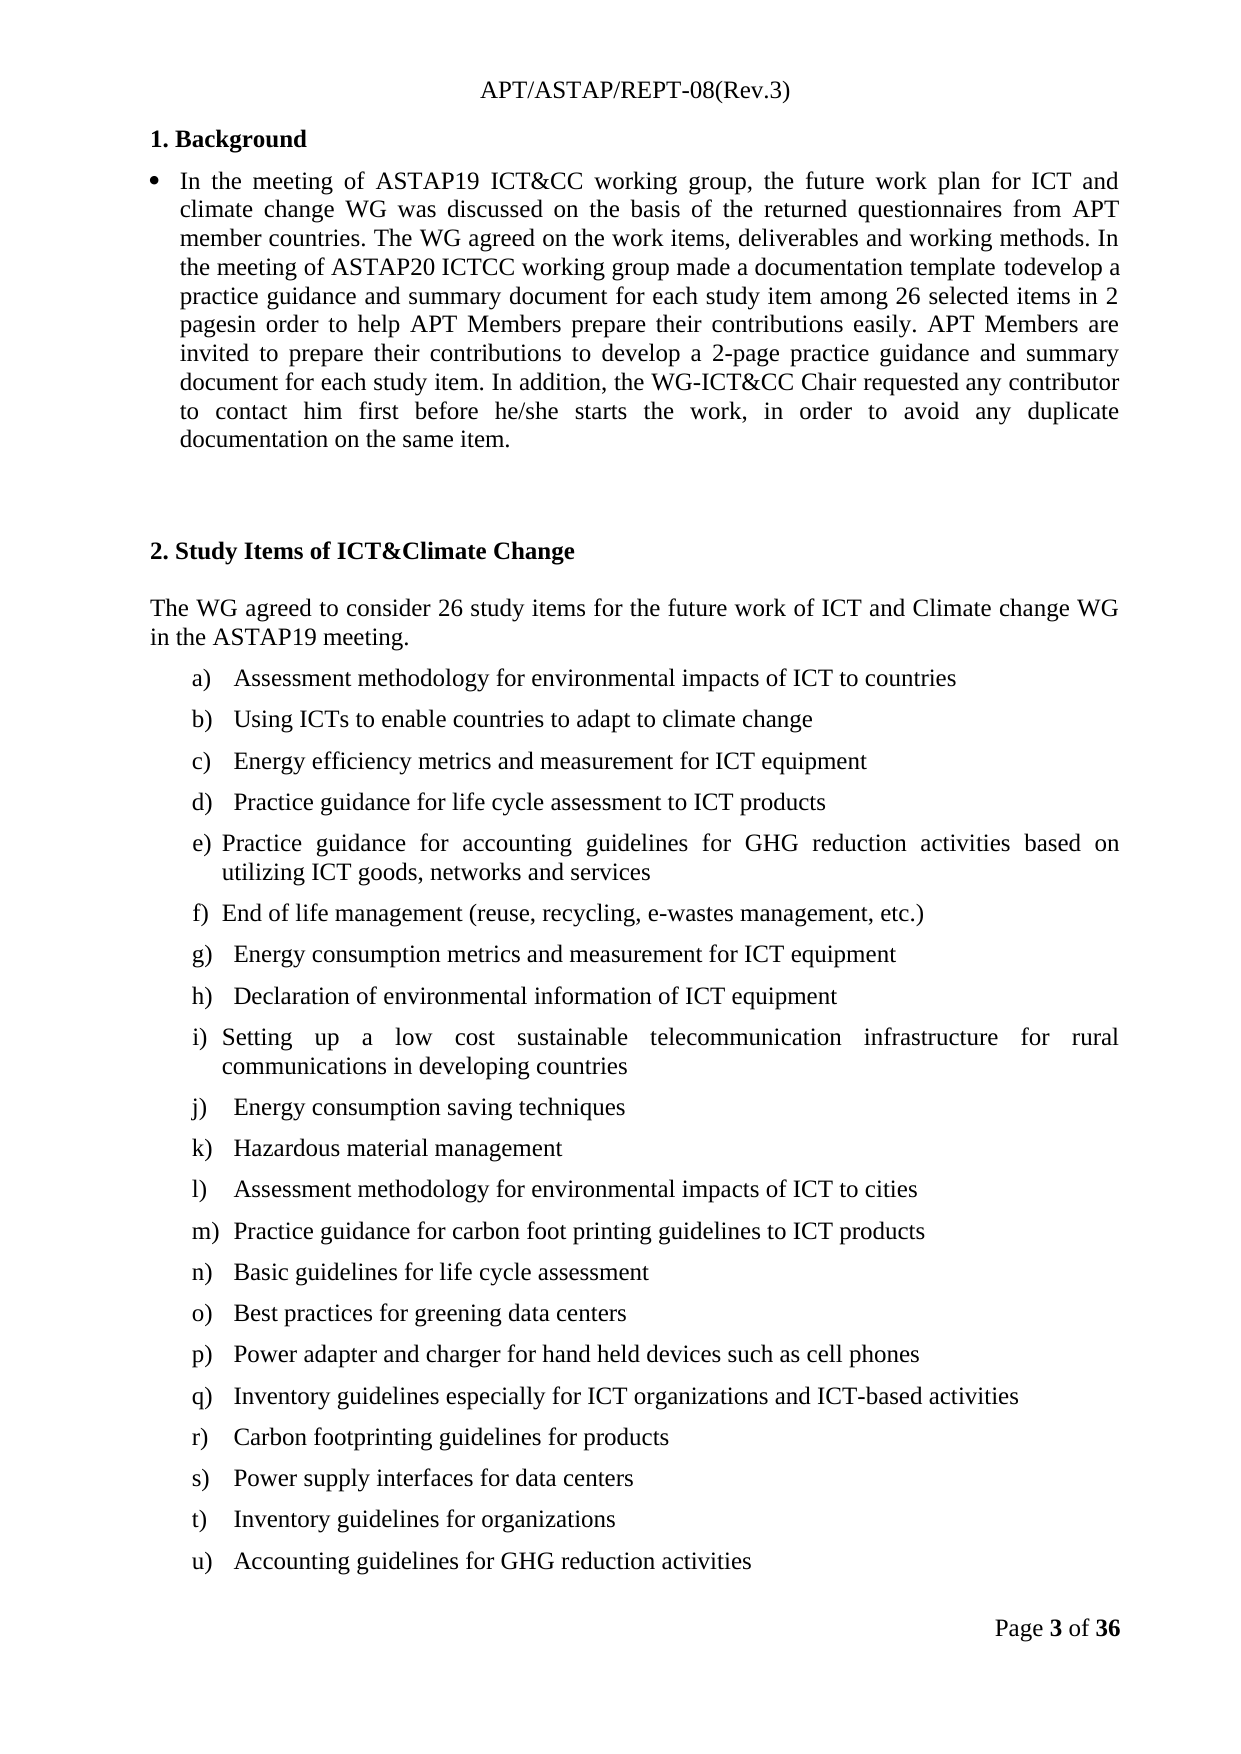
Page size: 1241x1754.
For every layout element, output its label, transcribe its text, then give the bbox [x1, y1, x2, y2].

list Accounting guidelines for GHG reduction activities [192, 1546, 1120, 1574]
subtitle 1. Background [150, 124, 1120, 153]
list Practice guidance for accounting guidelines for GHG reduction activities based on utilizing ICT goods, networks and services [192, 828, 1120, 886]
list Setting up a low cost sustainable telecommunication infrastructure for rural communications in developing countries [192, 1022, 1120, 1079]
list Assessment methodology for environmental impacts of ICT to countries [192, 663, 1120, 692]
list End of life management (reuse, recycling, e-wastes management, etc.) [192, 898, 1120, 927]
list Power adapter and charger for hand held devices such as cell phones [192, 1339, 1120, 1368]
list Inventory guidelines for organizations [192, 1504, 1120, 1533]
list Carbon footprinting guidelines for products [192, 1422, 1120, 1451]
list Using ICTs to enable countries to adapt to climate change [192, 704, 1120, 733]
list Hazardous material management [192, 1133, 1120, 1162]
list Best practices for greening data centers [192, 1298, 1120, 1327]
list Energy consumption saving techniques [192, 1092, 1120, 1121]
list Inventory guidelines especially for ICT organizations and ICT-based activities [192, 1381, 1120, 1409]
list Energy consumption metrics and measurement for ICT equipment [192, 939, 1120, 968]
list Practice guidance for life cycle assessment to ICT products [192, 787, 1120, 816]
list Assessment methodology for environmental impacts of ICT to cities [192, 1174, 1120, 1203]
list Declaration of environmental information of ICT equipment [192, 981, 1120, 1009]
text The WG agreed to consider 26 study items for the future work of ICT and Climate change WG in the ASTAP19 meeting. [150, 593, 1120, 651]
subtitle 2. Study Items of ICT&Climate Change [150, 536, 1120, 564]
list Energy efficiency metrics and measurement for ICT equipment [192, 746, 1120, 774]
list Basic guidelines for life cycle assessment [192, 1257, 1120, 1286]
list Practice guidance for carbon foot printing guidelines to ICT products [192, 1216, 1120, 1244]
list In the meeting of ASTAP19 ICT&CC working group, the future work plan for ICT and climate change WG was discussed on the basis of the returned questionnaires from APT member countries. The WG agreed on the work items, deliverables and working methods. In the meeting of ASTAP20 ICTCC working group made a documentation template todevelop a practice guidance and summary document for each study item among 26 selected items in 2 pagesin order to help APT Members prepare their contributions easily. APT Members are invited to prepare their contributions to develop a 2-page practice guidance and summary document for each study item. In addition, the WG-ICT&CC Chair requested any contributor to contact him first before he/she starts the work, in order to avoid any duplicate documentation on the same item. [150, 166, 1120, 453]
list Power supply interfaces for data centers [192, 1463, 1120, 1492]
